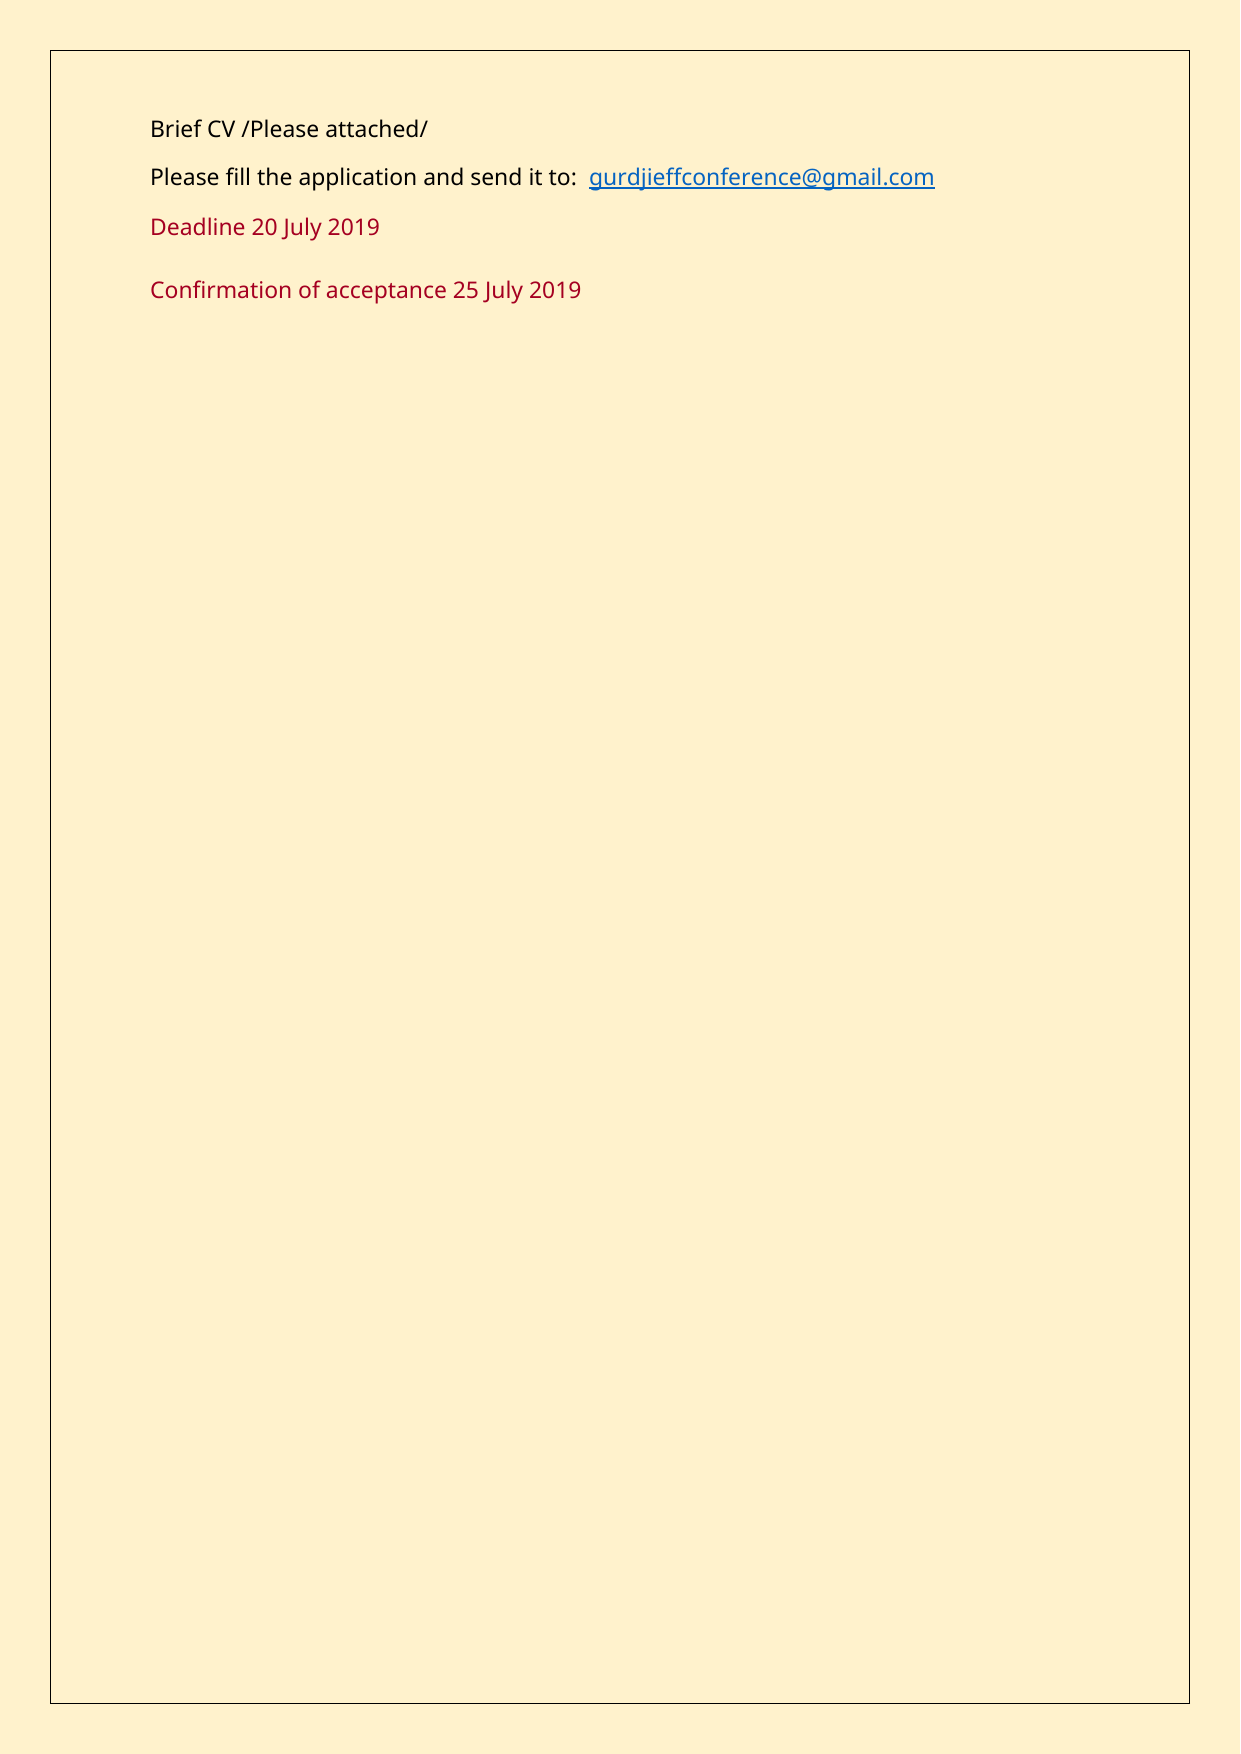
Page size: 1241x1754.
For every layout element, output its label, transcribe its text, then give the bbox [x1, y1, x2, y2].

text Please fill the application and send it to: gurdjieffconference@gmail.com [150, 160, 1090, 192]
text Confirmation of acceptance 25 July 2019 [150, 274, 1090, 306]
text Deadline 20 July 2019 [150, 211, 1090, 242]
text Brief CV /Please attached/ [150, 112, 1090, 144]
